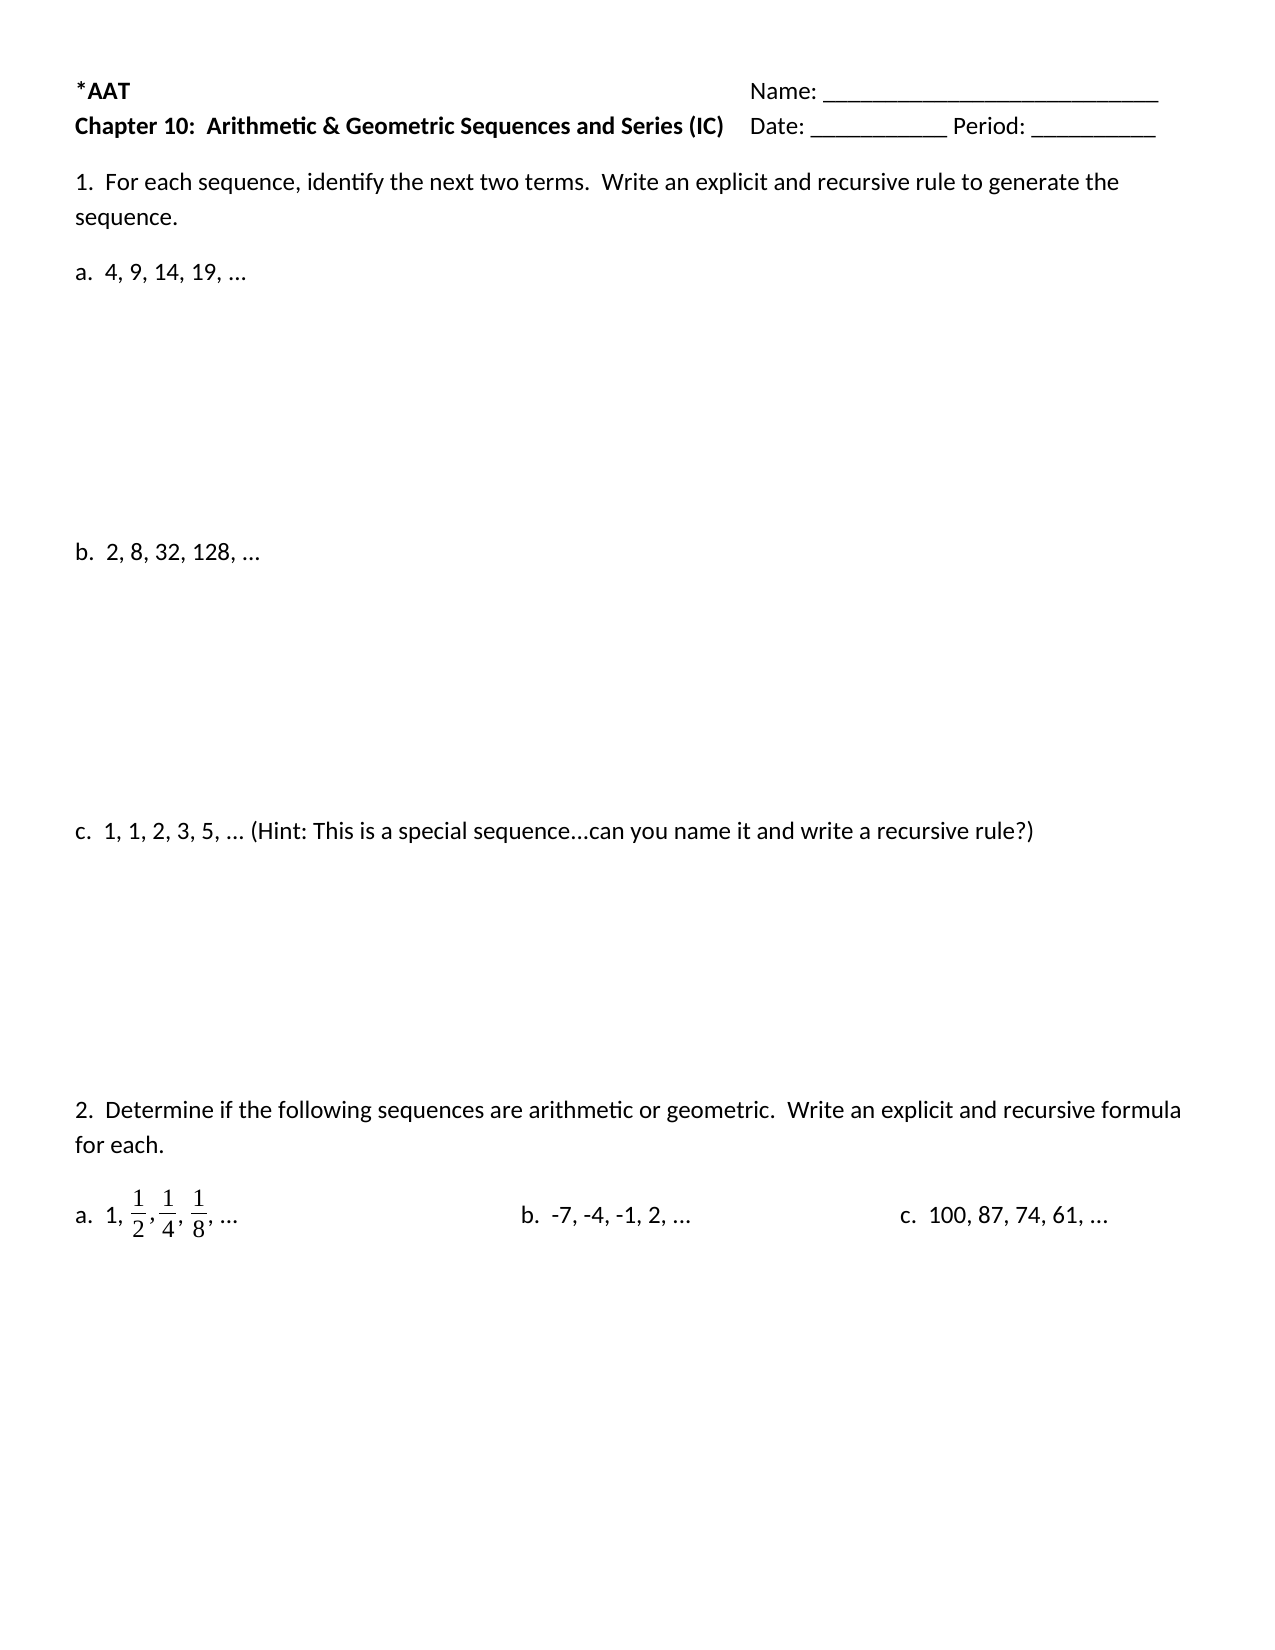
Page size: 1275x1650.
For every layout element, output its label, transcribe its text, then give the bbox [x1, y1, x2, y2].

text a. 4, 9, 14, 19, ... [75, 256, 1200, 287]
text c. 1, 1, 2, 3, 5, ... (Hint: This is a special sequence...can you name it and write a recursive rule?) [75, 815, 1200, 845]
text 1. For each sequence, identify the next two terms. Write an explicit and recursive rule to generate the sequence. [75, 166, 1200, 231]
text b. 2, 8, 32, 128, ... [75, 536, 1200, 566]
text 2. Determine if the following sequences are arithmetic or geometric. Write an explicit and recursive formula for each. [75, 1094, 1200, 1159]
text a. 1, , , ... b. -7, -4, -1, 2, ... c. 100, 87, 74, 61, ... [75, 1185, 1200, 1244]
